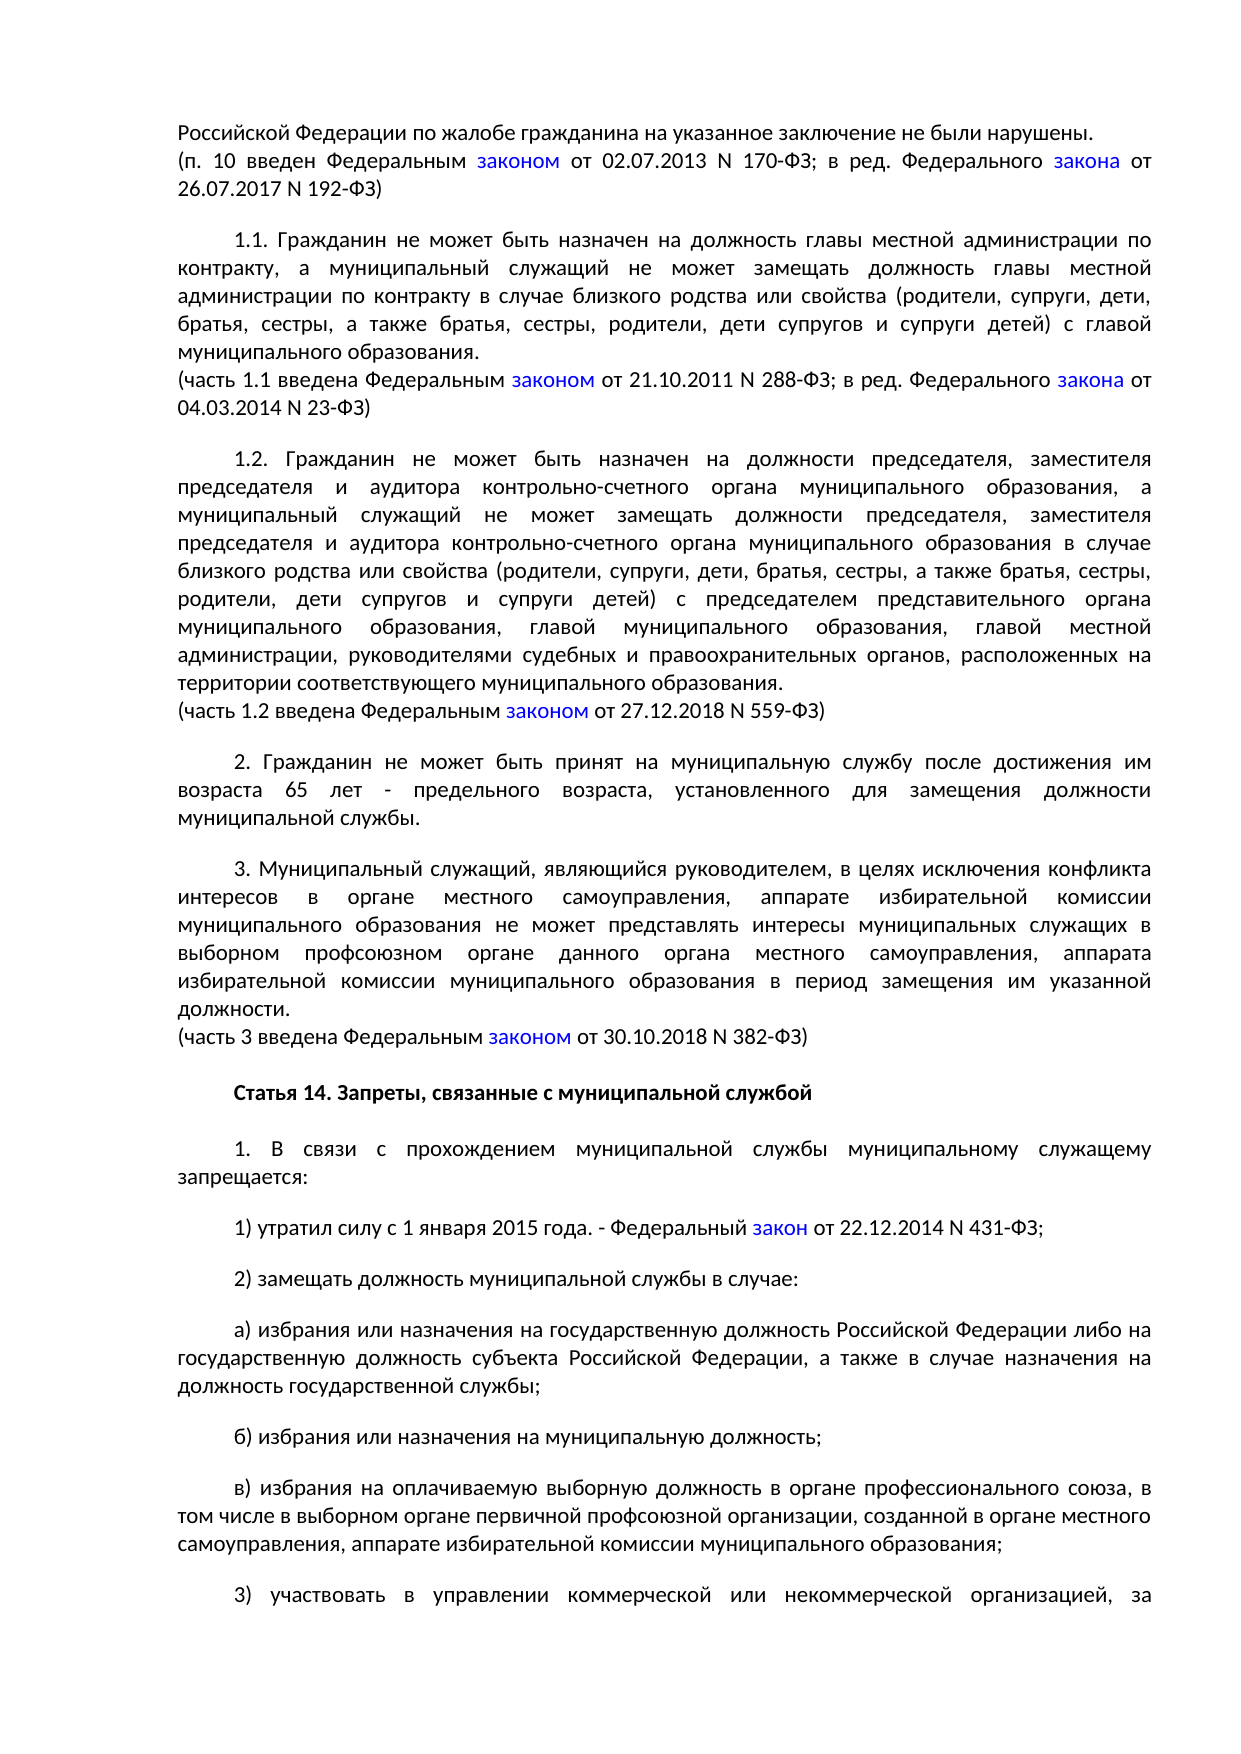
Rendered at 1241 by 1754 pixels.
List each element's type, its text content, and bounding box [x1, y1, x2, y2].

text 3. Муниципальный служащий, являющийся руководителем, в целях исключения конфликта интересов в органе местного самоуправления, аппарате избирательной комиссии муниципального образования не может представлять интересы муниципальных служащих в выборном профсоюзном органе данного органа местного самоуправления, аппарата избирательной комиссии муниципального образования в период замещения им указанной должности. [177, 854, 1152, 1022]
text б) избрания или назначения на муниципальную должность; [177, 1422, 1152, 1450]
title Статья 14. Запреты, связанные с муниципальной службой [177, 1078, 1152, 1106]
text 2. Гражданин не может быть принят на муниципальную службу после достижения им возраста 65 лет - предельного возраста, установленного для замещения должности муниципальной службы. [177, 747, 1152, 831]
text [177, 1580, 1152, 1608]
text 1.2. Гражданин не может быть назначен на должности председателя, заместителя председателя и аудитора контрольно-счетного органа муниципального образования, а муниципальный служащий не может замещать должности председателя, заместителя председателя и аудитора контрольно-счетного органа муниципального образования в случае близкого родства или свойства (родители, супруги, дети, братья, сестры, а также братья, сестры, родители, дети супругов и супруги детей) с председателем представительного органа муниципального образования, главой муниципального образования, главой местной администрации, руководителями судебных и правоохранительных органов, расположенных на территории соответствующего муниципального образования. [177, 444, 1152, 696]
text (п. 10 введен Федеральным законом от 02.07.2013 N 170-ФЗ; в ред. Федерального закона от 26.07.2017 N 192-ФЗ) [177, 146, 1152, 202]
text (часть 3 введена Федеральным законом от 30.10.2018 N 382-ФЗ) [177, 1022, 1152, 1050]
text (часть 1.2 введена Федеральным законом от 27.12.2018 N 559-ФЗ) [177, 696, 1152, 724]
text (часть 1.1 введена Федеральным законом от 21.10.2011 N 288-ФЗ; в ред. Федерального закона от 04.03.2014 N 23-ФЗ) [177, 365, 1152, 421]
text 1.1. Гражданин не может быть назначен на должность главы местной администрации по контракту, а муниципальный служащий не может замещать должность главы местной администрации по контракту в случае близкого родства или свойства (родители, супруги, дети, братья, сестры, а также братья, сестры, родители, дети супругов и супруги детей) с главой муниципального образования. [177, 225, 1152, 365]
text 1. В связи с прохождением муниципальной службы муниципальному служащему запрещается: [177, 1134, 1152, 1191]
text 1) утратил силу с 1 января 2015 года. - Федеральный закон от 22.12.2014 N 431-ФЗ; [177, 1213, 1152, 1241]
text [177, 118, 1152, 146]
text в) избрания на оплачиваемую выборную должность в органе профессионального союза, в том числе в выборном органе первичной профсоюзной организации, созданной в органе местного самоуправления, аппарате избирательной комиссии муниципального образования; [177, 1473, 1152, 1557]
text 2) замещать должность муниципальной службы в случае: [177, 1264, 1152, 1292]
text а) избрания или назначения на государственную должность Российской Федерации либо на государственную должность субъекта Российской Федерации, а также в случае назначения на должность государственной службы; [177, 1315, 1152, 1399]
